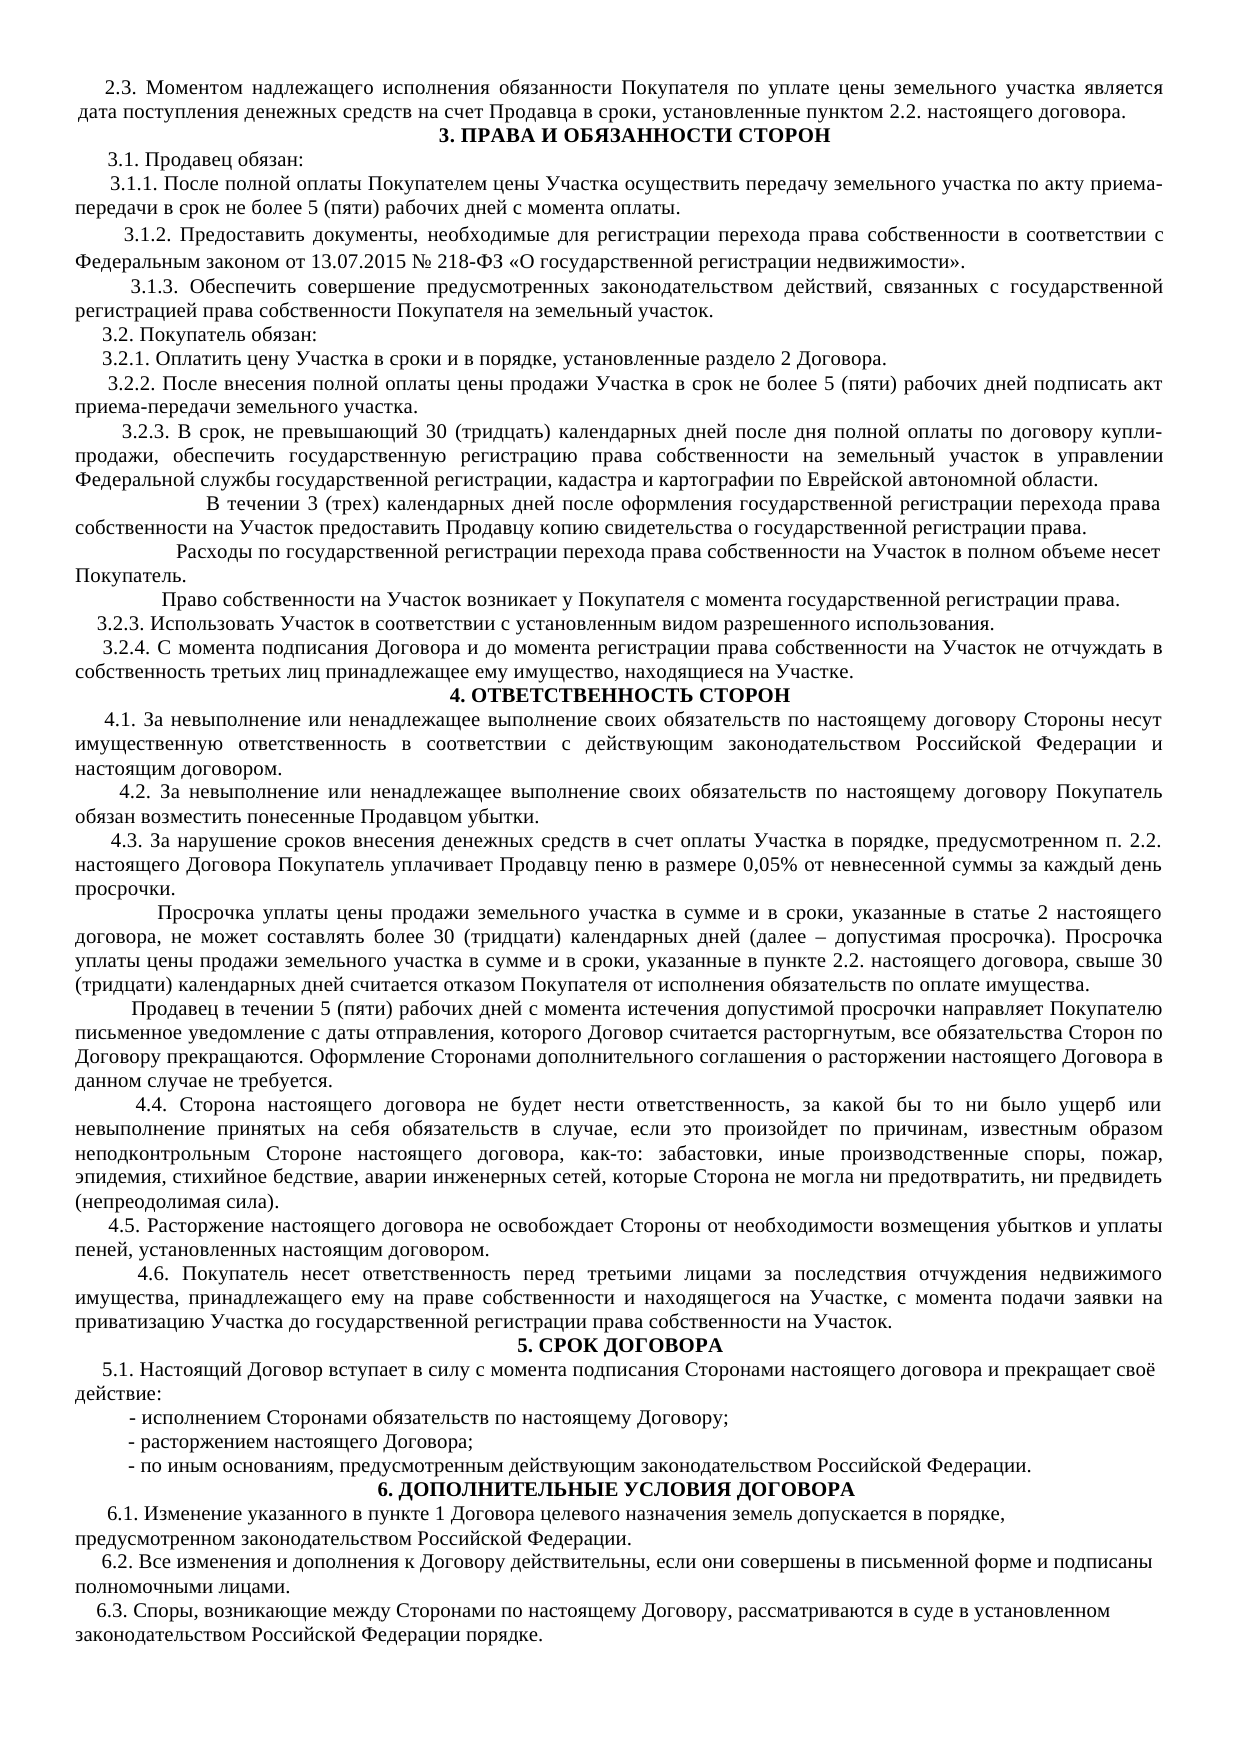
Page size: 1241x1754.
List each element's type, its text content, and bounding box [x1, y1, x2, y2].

text 3.2. Покупатель обязан: [75, 322, 1165, 346]
text Расходы по государственной регистрации перехода права собственности на Участок в полном объеме несет Покупатель. [75, 539, 1165, 587]
text 4.1. За невыполнение или ненадлежащее выполнение своих обязательств по настоящему договору Стороны несут имущественную ответственность в соответствии с действующим законодательством Российской Федерации и настоящим договором. [75, 707, 1165, 779]
text Просрочка уплаты цены продажи земельного участка в сумме и в сроки, указанные в статье 2 настоящего договора, не может составлять более 30 (тридцати) календарных дней (далее – допустимая просрочка). Просрочка уплаты цены продажи земельного участка в сумме и в сроки, указанные в пункте 2.2. настоящего договора, свыше 30 (тридцати) календарных дней считается отказом Покупателя от исполнения обязательств по оплате имущества. [75, 900, 1165, 996]
text Продавец в течении 5 (пяти) рабочих дней с момента истечения допустимой просрочки направляет Покупателю письменное уведомление с даты отправления, которого Договор считается расторгнутым, все обязательства Сторон по Договору прекращаются. Оформление Сторонами дополнительного соглашения о расторжении настоящего Договора в данном случае не требуется. [75, 996, 1165, 1092]
text 3.1.3. Обеспечить совершение предусмотренных законодательством действий, связанных с государственной регистрацией права собственности Покупателя на земельный участок. [75, 274, 1165, 322]
text 4. ОТВЕТСТВЕННОСТЬ СТОРОН [75, 683, 1165, 707]
text 4.2. За невыполнение или ненадлежащее выполнение своих обязательств по настоящему договору Покупатель обязан возместить понесенные Продавцом убытки. [75, 779, 1165, 828]
text 4.5. Расторжение настоящего договора не освобождает Стороны от необходимости возмещения убытков и уплаты пеней, установленных настоящим договором. [75, 1213, 1165, 1261]
text 4.3. За нарушение сроков внесения денежных средств в счет оплаты Участка в порядке, предусмотренном п. 2.2. настоящего Договора Покупатель уплачивает Продавцу пеню в размере 0,05% от невнесенной суммы за каждый день просрочки. [75, 828, 1165, 900]
text 6.2. Все изменения и дополнения к Договору действительны, если они совершены в письменной форме и подписаны полномочными лицами. [75, 1549, 1158, 1598]
text 6. ДОПОЛНИТЕЛЬНЫЕ УСЛОВИЯ ДОГОВОРА [75, 1477, 1158, 1501]
text 3.1. Продавец обязан: [75, 147, 1165, 171]
text Право собственности на Участок возникает у Покупателя с момента государственной регистрации права. [75, 587, 1165, 611]
text 2.3. Моментом надлежащего исполнения обязанности Покупателя по уплате цены земельного участка является дата поступления денежных средств на счет Продавца в сроки, установленные пунктом 2.2. настоящего договора. [78, 75, 1165, 123]
text - по иным основаниям, предусмотренным действующим законодательством Российской Федерации. [75, 1453, 1158, 1477]
text 3.2.3. В срок, не превышающий 30 (тридцать) календарных дней после дня полной оплаты по договору купли-продажи, обеспечить государственную регистрацию права собственности на земельный участок в управлении Федеральной службы государственной регистрации, кадастра и картографии по Еврейской автономной области. [75, 418, 1165, 491]
text 3.1.1. После полной оплаты Покупателем цены Участка осуществить передачу земельного участка по акту приема-передачи в срок не более 5 (пяти) рабочих дней с момента оплаты. [75, 171, 1165, 219]
text В течении 3 (трех) календарных дней после оформления государственной регистрации перехода права собственности на Участок предоставить Продавцу копию свидетельства о государственной регистрации права. [75, 491, 1165, 539]
text 3.2.3. Использовать Участок в соответствии с установленным видом разрешенного использования. [75, 611, 1165, 635]
text 6.1. Изменение указанного в пункте 1 Договора целевого назначения земель допускается в порядке, предусмотренном законодательством Российской Федерации. [75, 1501, 1158, 1549]
text 3. ПРАВА И ОБЯЗАННОСТИ СТОРОН [78, 123, 1165, 147]
text 4.6. Покупатель несет ответственность перед третьими лицами за последствия отчуждения недвижимого имущества, принадлежащего ему на праве собственности и находящегося на Участке, с момента подачи заявки на приватизацию Участка до государственной регистрации права собственности на Участок. [75, 1261, 1165, 1333]
text 3.2.1. Оплатить цену Участка в сроки и в порядке, установленные раздело 2 Договора. [75, 346, 1165, 370]
text - исполнением Сторонами обязательств по настоящему Договору; [75, 1405, 1165, 1429]
text 5. СРОК ДОГОВОРА [75, 1333, 1165, 1357]
text 5.1. Настоящий Договор вступает в силу с момента подписания Сторонами настоящего договора и прекращает своё действие: [75, 1357, 1165, 1405]
text - расторжением настоящего Договора; [75, 1429, 1158, 1453]
text 6.3. Споры, возникающие между Сторонами по настоящему Договору, рассматриваются в суде в установленном законодательством Российской Федерации порядке. [75, 1598, 1158, 1646]
text 4.4. Сторона настоящего договора не будет нести ответственность, за какой бы то ни было ущерб или невыполнение принятых на себя обязательств в случае, если это произойдет по причинам, известным образом неподконтрольным Стороне настоящего договора, как-то: забастовки, иные производственные споры, пожар, эпидемия, стихийное бедствие, аварии инженерных сетей, которые Сторона не могла ни предотвратить, ни предвидеть (непреодолимая сила). [75, 1092, 1165, 1213]
text 3.2.2. После внесения полной оплаты цены продажи Участка в срок не более 5 (пяти) рабочих дней подписать акт приема-передачи земельного участка. [75, 370, 1165, 418]
text 3.2.4. С момента подписания Договора и до момента регистрации права собственности на Участок не отчуждать в собственность третьих лиц принадлежащее ему имущество, находящиеся на Участке. [75, 635, 1165, 683]
text 3.1.2. Предоставить документы, необходимые для регистрации перехода права собственности в соответствии с Федеральным законом от 13.07.2015 № 218-ФЗ «О государственной регистрации недвижимости». [75, 219, 1165, 273]
